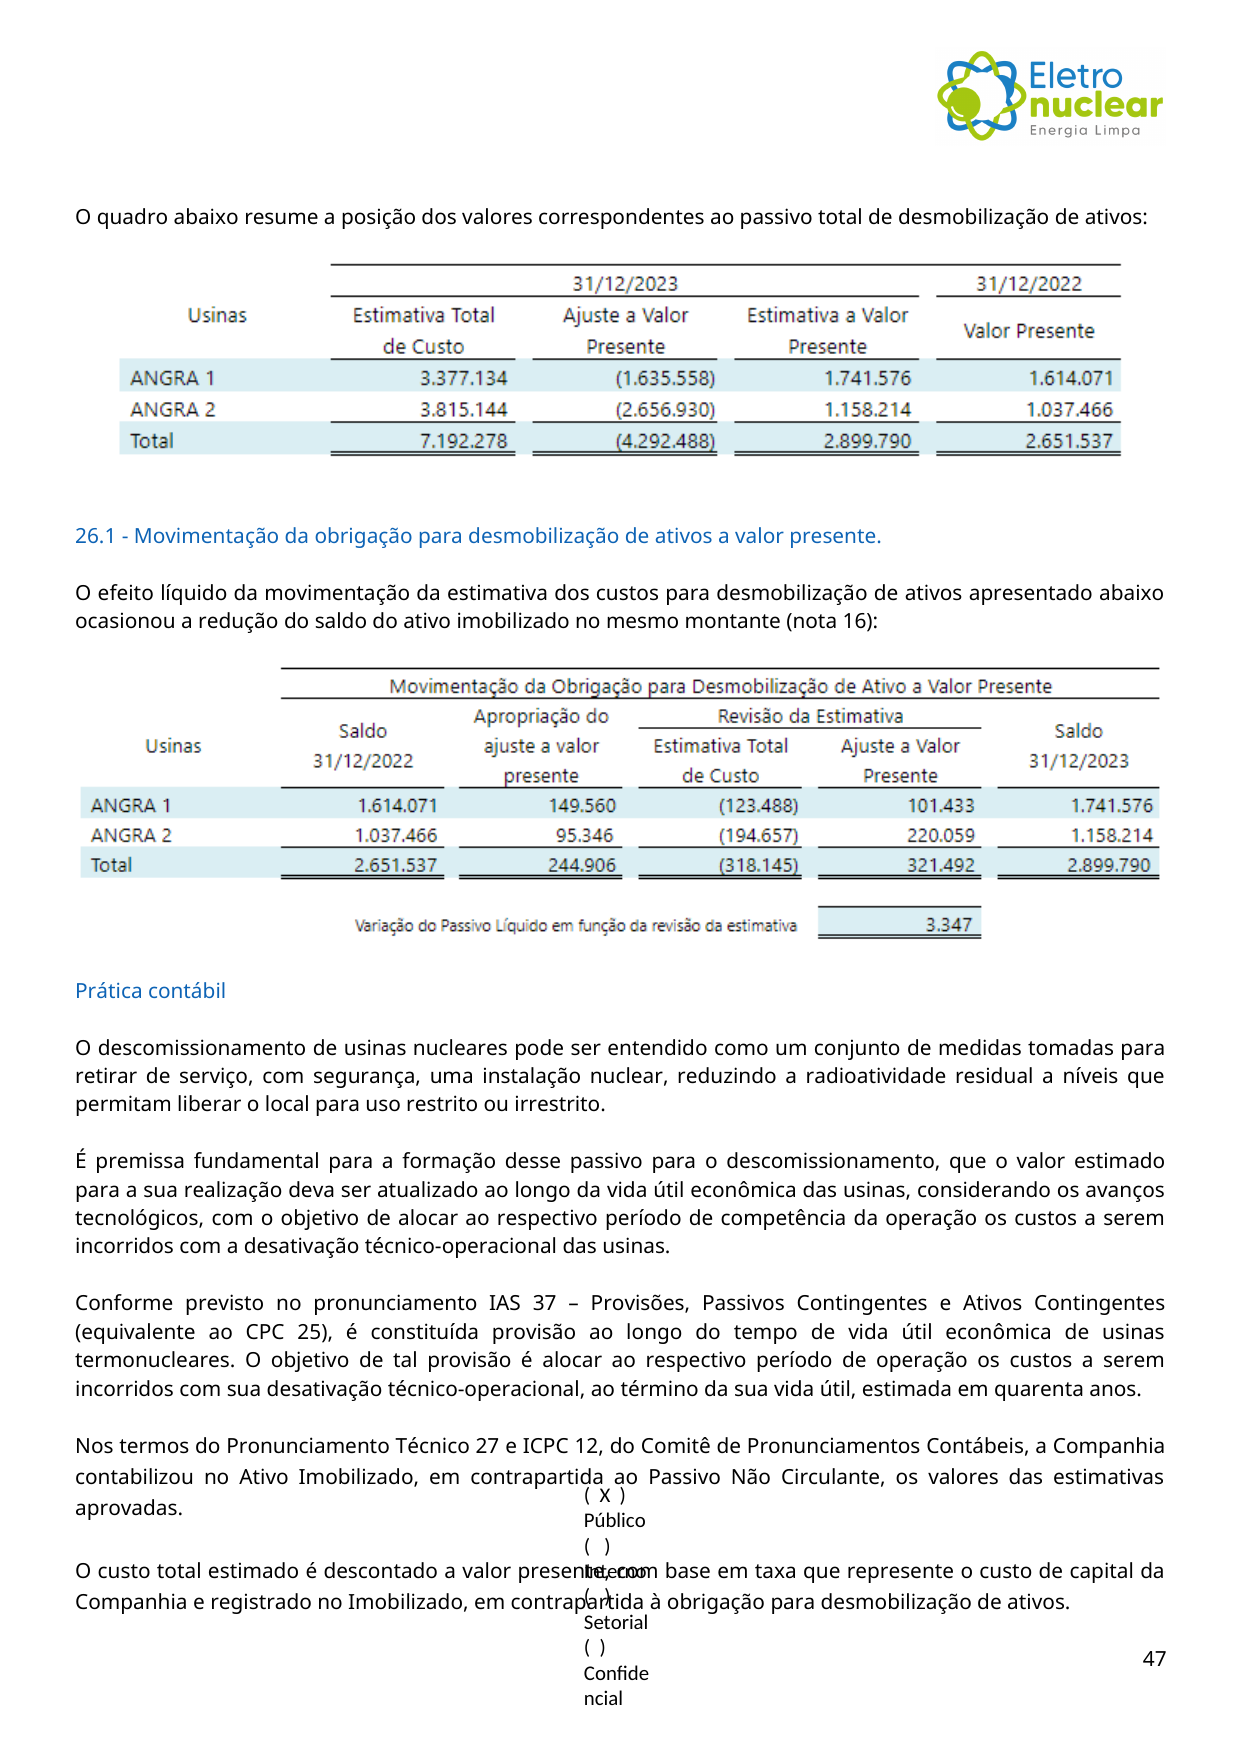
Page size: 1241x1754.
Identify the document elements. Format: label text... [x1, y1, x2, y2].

picture [112, 259, 1129, 464]
text 26.1 - Movimentação da obrigação para desmobilização de ativos a valor presente. [75, 521, 1166, 549]
picture [75, 662, 1167, 945]
text O custo total estimado é descontado a valor presente, com base em taxa que represente o custo de capital da Companhia e registrado no Imobilizado, em contrapartida à obrigação para desmobilização de ativos. [75, 1556, 1166, 1615]
text Conforme previsto no pronunciamento IAS 37 – Provisões, Passivos Contingentes e Ativos Contingentes (equivalente ao CPC 25), é constituída provisão ao longo do tempo de vida útil econômica de usinas termonucleares. O objetivo de tal provisão é alocar ao respectivo período de operação os custos a serem incorridos com sua desativação técnico-operacional, ao término da sua vida útil, estimada em quarenta anos. [75, 1288, 1166, 1402]
text O descomissionamento de usinas nucleares pode ser entendido como um conjunto de medidas tomadas para retirar de serviço, com segurança, uma instalação nuclear, reduzindo a radioatividade residual a níveis que permitam liberar o local para uso restrito ou irrestrito. [75, 1033, 1166, 1118]
text O efeito líquido da movimentação da estimativa dos custos para desmobilização de ativos apresentado abaixo ocasionou a redução do saldo do ativo imobilizado no mesmo montante (nota 16): [75, 578, 1166, 634]
text Nos termos do Pronunciamento Técnico 27 e ICPC 12, do Comitê de Pronunciamentos Contábeis, a Companhia contabilizou no Ativo Imobilizado, em contrapartida ao Passivo Não Circulante, os valores das estimativas aprovadas. [75, 1431, 1166, 1522]
text Prática contábil [75, 976, 1166, 1004]
text É premissa fundamental para a formação desse passivo para o descomissionamento, que o valor estimado para a sua realização deva ser atualizado ao longo da vida útil econômica das usinas, considerando os avanços tecnológicos, com o objetivo de alocar ao respectivo período de competência da operação os custos a serem incorridos com a desativação técnico-operacional das usinas. [75, 1146, 1166, 1260]
text O quadro abaixo resume a posição dos valores correspondentes ao passivo total de desmobilização de ativos: [75, 202, 1166, 231]
picture [934, 47, 1167, 146]
